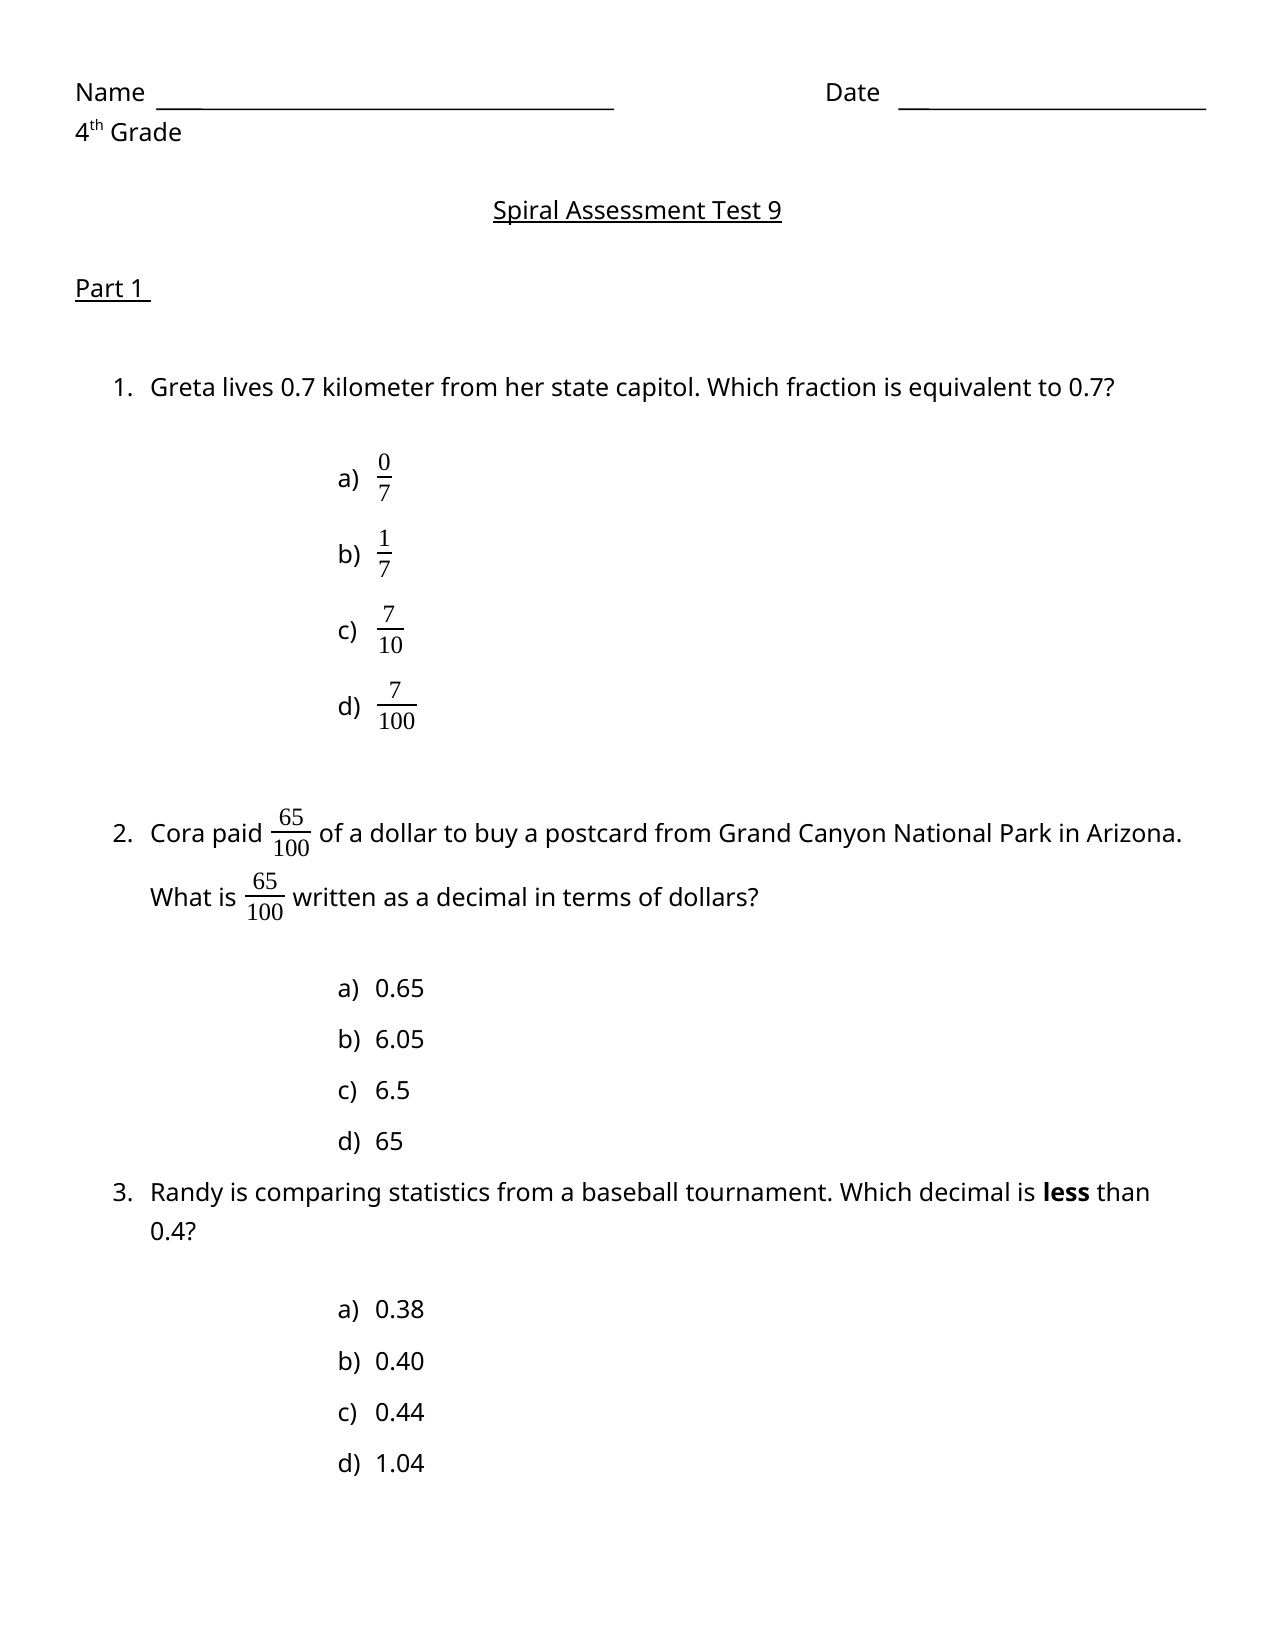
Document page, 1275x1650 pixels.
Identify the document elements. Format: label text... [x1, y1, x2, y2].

list 1.04 [337, 1445, 1200, 1479]
list 65 [337, 1123, 1200, 1158]
list 0.38 [337, 1292, 1200, 1326]
list Randy is comparing statistics from a baseball tournament. Which decimal is less than 0.4? [112, 1174, 1200, 1248]
list 0.40 [337, 1343, 1200, 1377]
list 6.5 [337, 1072, 1200, 1107]
list 6.05 [337, 1021, 1200, 1056]
text 4th Grade [75, 114, 1200, 148]
list 0.65 [337, 970, 1200, 1004]
text Spiral Assessment Test 9 [75, 192, 1200, 227]
list Greta lives 0.7 kilometer from her state capitol. Which fraction is equivalent to 0.7? [112, 370, 1200, 404]
text Name Date [75, 75, 1200, 109]
text Part 1 [75, 271, 1200, 305]
list Cora paid of a dollar to buy a postcard from Grand Canyon National Park in Arizona. What is written as a decimal in terms of dollars? [112, 803, 1200, 926]
list 0.44 [337, 1394, 1200, 1428]
